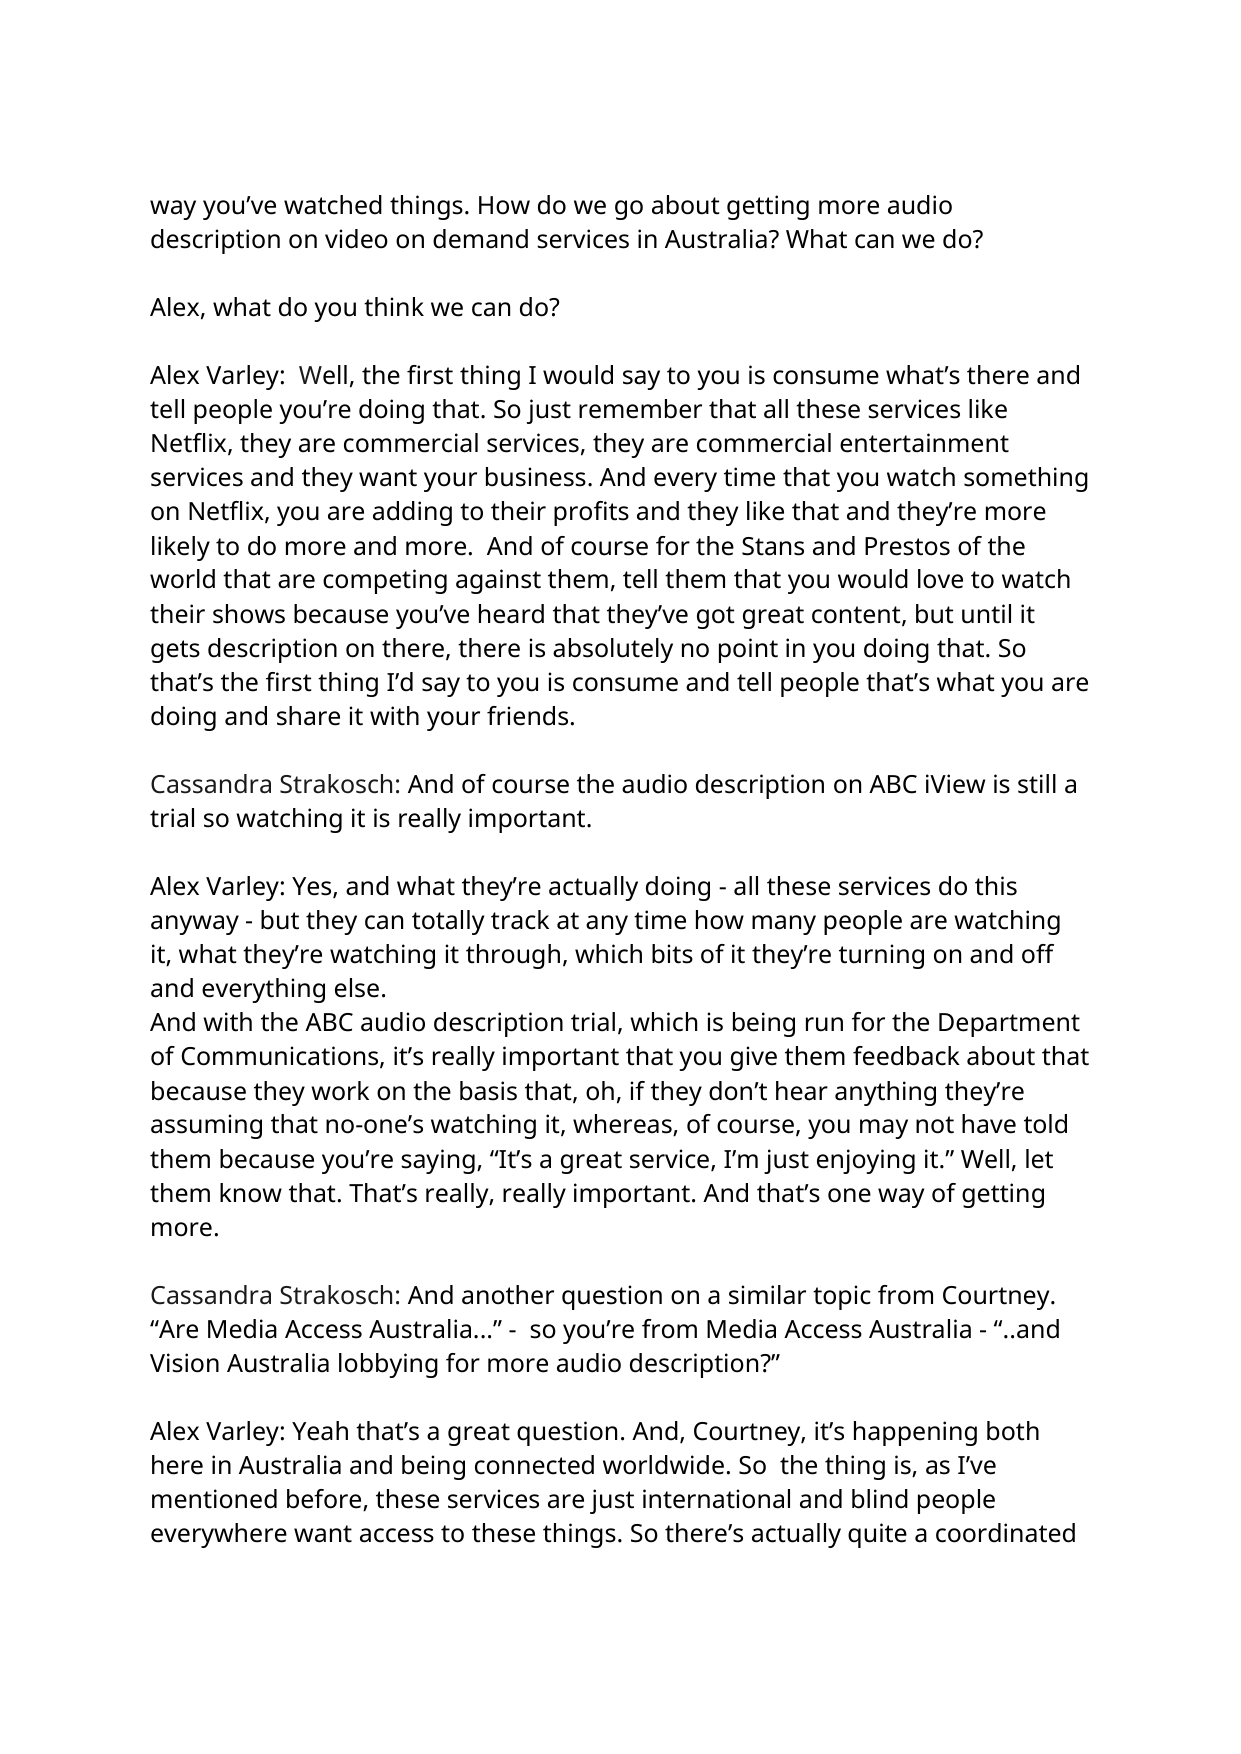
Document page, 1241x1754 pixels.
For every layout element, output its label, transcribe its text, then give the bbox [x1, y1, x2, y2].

text Alex, what do you think we can do? [150, 290, 1090, 324]
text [150, 1414, 1090, 1550]
text Cassandra Strakosch: And another question on a similar topic from Courtney. “Are Media Access Australia...” - so you’re from Media Access Australia - “..and Vision Australia lobbying for more audio description?” [150, 1277, 1090, 1380]
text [150, 187, 1090, 256]
text Alex Varley: Well, the first thing I would say to you is consume what’s there and tell people you’re doing that. So just remember that all these services like Netflix, they are commercial services, they are commercial entertainment services and they want your business. And every time that you watch something on Netflix, you are adding to their profits and they like that and they’re more likely to do more and more. And of course for the Stans and Prestos of the world that are competing against them, tell them that you would love to watch their shows because you’ve heard that they’ve got great content, but until it gets description on there, there is absolutely no point in you doing that. So that’s the first thing I’d say to you is consume and tell people that’s what you are doing and share it with your friends. [150, 358, 1090, 732]
text Alex Varley: Yes, and what they’re actually doing - all these services do this anyway - but they can totally track at any time how many people are watching it, what they’re watching it through, which bits of it they’re turning on and off and everything else. [150, 869, 1090, 1005]
text And with the ABC audio description trial, which is being run for the Department of Communications, it’s really important that you give them feedback about that because they work on the basis that, oh, if they don’t hear anything they’re assuming that no-one’s watching it, whereas, of course, you may not have told them because you’re saying, “It’s a great service, I’m just enjoying it.” Well, let them know that. That’s really, really important. And that’s one way of getting more. [150, 1005, 1090, 1243]
text Cassandra Strakosch: And of course the audio description on ABC iView is still a trial so watching it is really important. [150, 767, 1090, 835]
